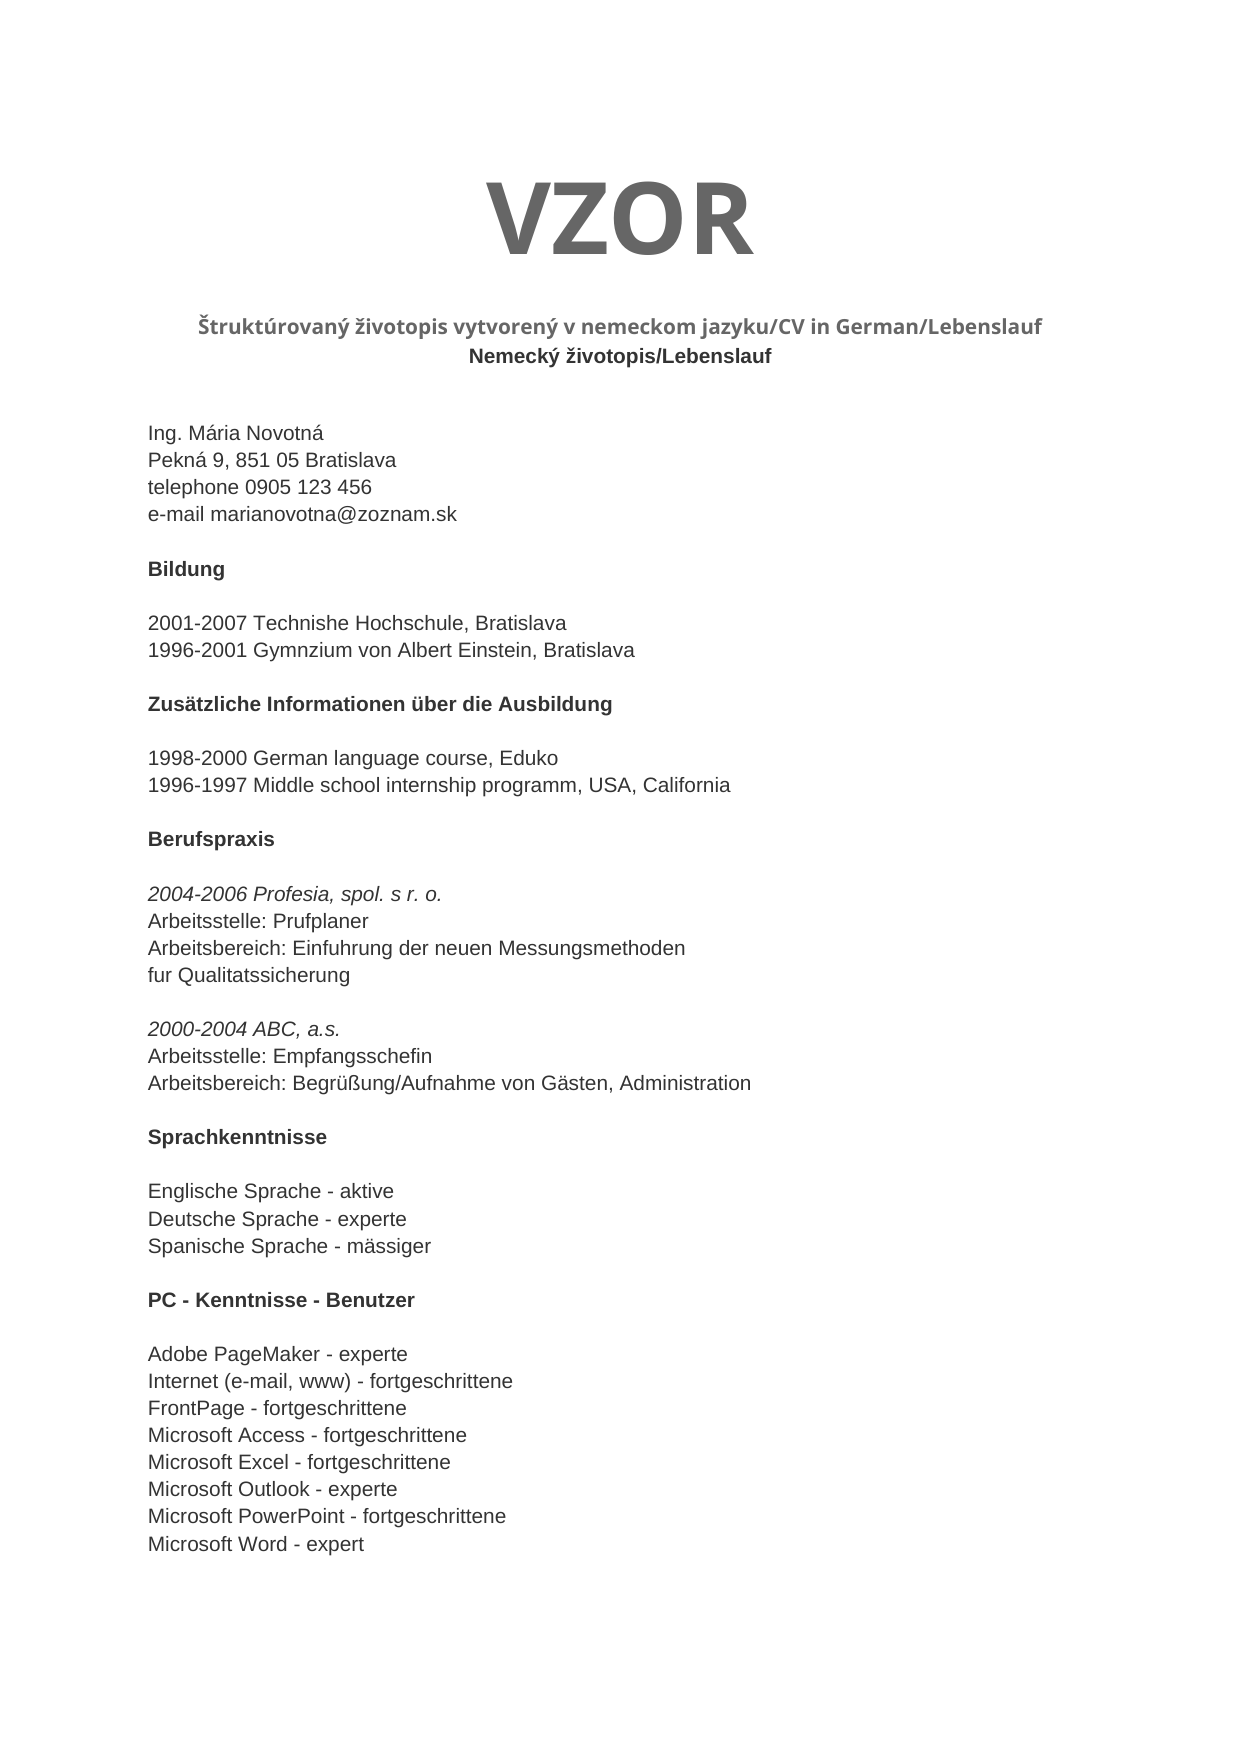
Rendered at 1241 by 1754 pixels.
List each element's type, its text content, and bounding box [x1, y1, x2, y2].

text Nemecký životopis/Lebenslauf [148, 341, 1093, 368]
text Štruktúrovaný životopis vytvorený v nemeckom jazyku/CV in German/Lebenslauf [148, 284, 1093, 341]
text VZOR [148, 148, 1093, 284]
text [148, 418, 1093, 1582]
